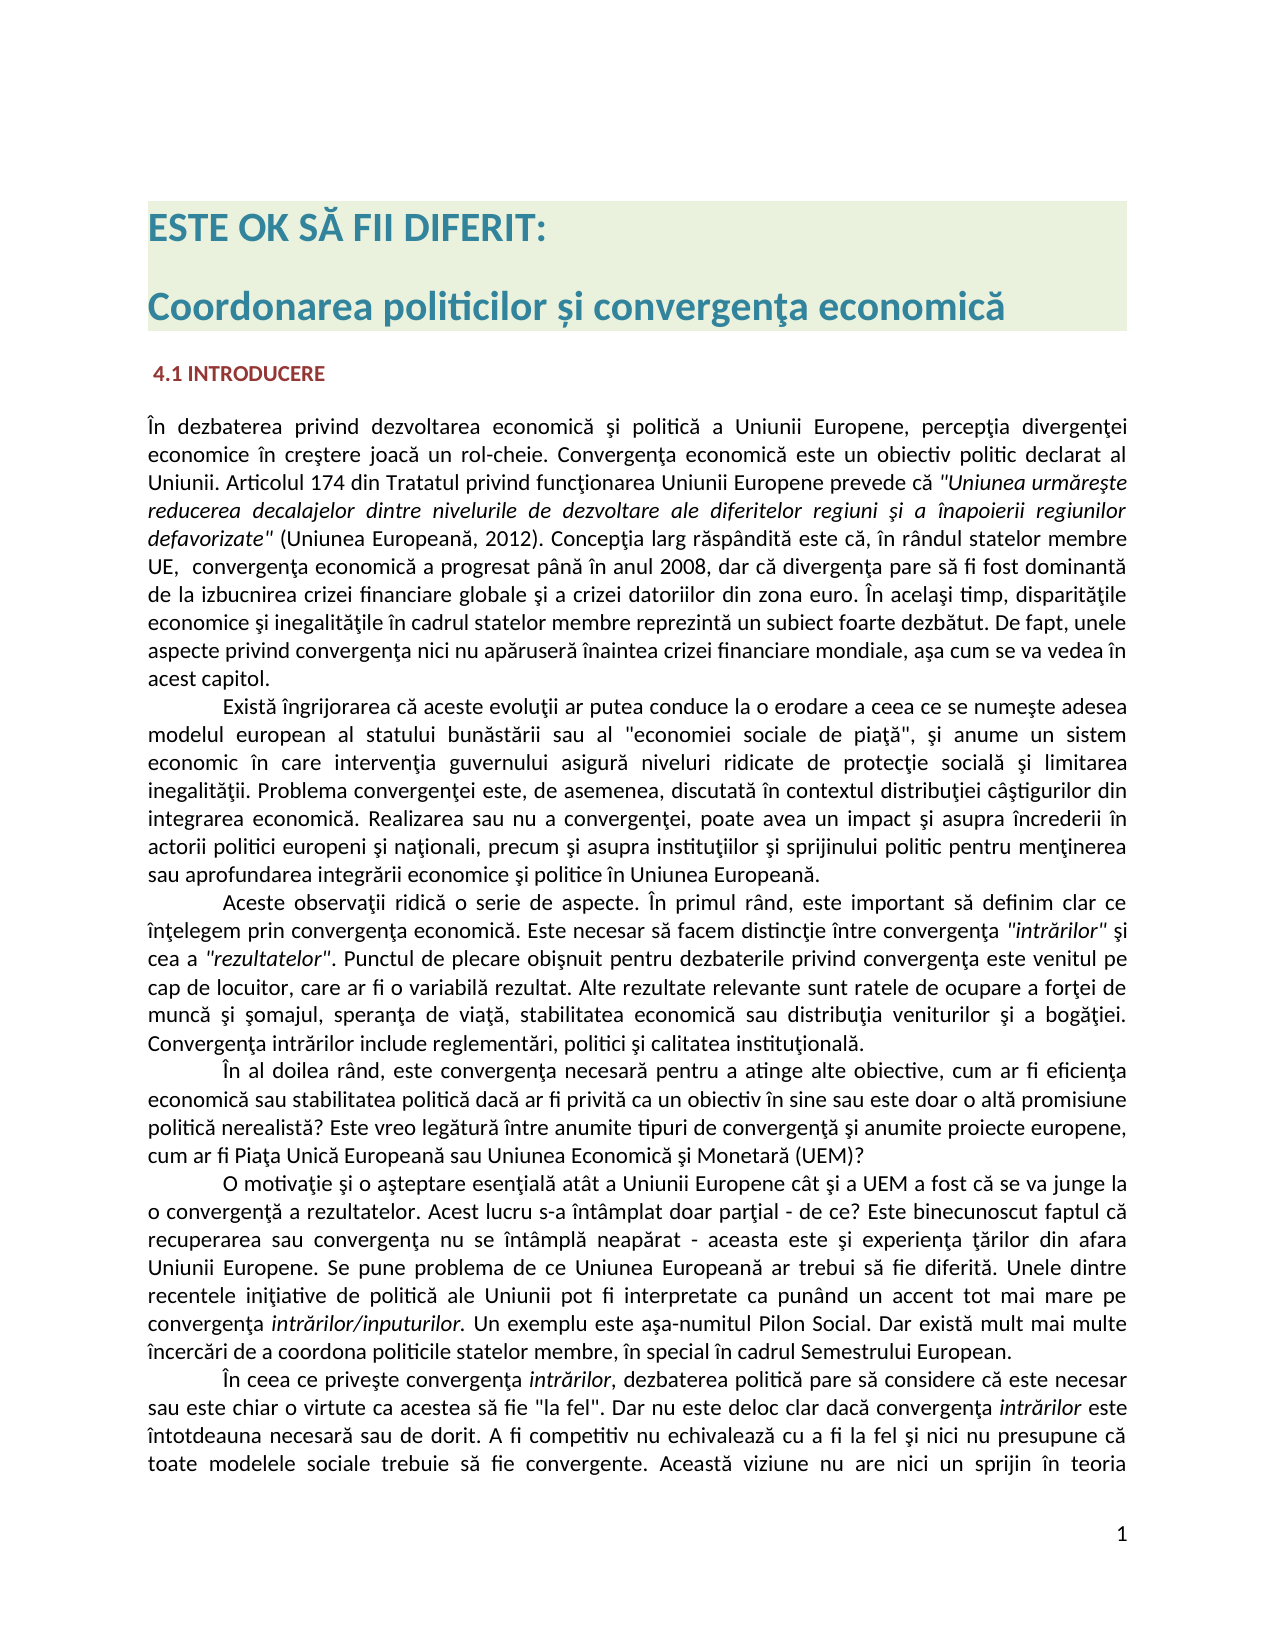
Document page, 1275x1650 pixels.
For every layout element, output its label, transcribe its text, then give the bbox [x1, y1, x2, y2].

text Există îngrijorarea că aceste evoluţii ar putea conduce la o erodare a ceea ce se numeşte adesea modelul european al statului bunăstării sau al "economiei sociale de piaţă", şi anume un sistem economic în care intervenţia guvernului asigură niveluri ridicate de protecţie socială şi limitarea inegalităţii. Problema convergenţei este, de asemenea, discutată în contextul distribuţiei câştigurilor din integrarea economică. Realizarea sau nu a convergenţei, poate avea un impact şi asupra încrederii în actorii politici europeni şi naţionali, precum şi asupra instituţiilor şi sprijinului politic pentru menţinerea sau aprofundarea integrării economice şi politice în Uniunea Europeană. [148, 692, 1127, 888]
text Coordonarea politicilor şi convergenţa economică [148, 280, 1127, 331]
text În al doilea rând, este convergenţa necesară pentru a atinge alte obiective, cum ar fi eficienţa economică sau stabilitatea politică dacă ar fi privită ca un obiectiv în sine sau este doar o altă promisiune politică nerealistă? Este vreo legătură între anumite tipuri de convergenţă şi anumite proiecte europene, cum ar fi Piaţa Unică Europeană sau Uniunea Economică şi Monetară (UEM)? [148, 1057, 1127, 1169]
text În dezbaterea privind dezvoltarea economică şi politică a Uniunii Europene, percepţia divergenţei economice în creştere joacă un rol-cheie. Convergenţa economică este un obiectiv politic declarat al Uniunii. Articolul 174 din Tratatul privind funcţionarea Uniunii Europene prevede că "Uniunea urmăreşte reducerea decalajelor dintre nivelurile de dezvoltare ale diferitelor regiuni şi a înapoierii regiunilor defavorizate" (Uniunea Europeană, 2012). Concepţia larg răspândită este că, în rândul statelor membre UE, convergenţa economică a progresat până în anul 2008, dar că divergenţa pare să fi fost dominantă de la izbucnirea crizei financiare globale şi a crizei datoriilor din zona euro. În acelaşi timp, disparităţile economice şi inegalităţile în cadrul statelor membre reprezintă un subiect foarte dezbătut. De fapt, unele aspecte privind convergenţa nici nu apăruseră înaintea crizei financiare mondiale, aşa cum se va vedea în acest capitol. [148, 412, 1127, 692]
text ESTE OK SĂ FII DIFERIT: [148, 201, 1127, 251]
text Aceste observaţii ridică o serie de aspecte. În primul rând, este important să definim clar ce înţelegem prin convergenţa economică. Este necesar să facem distincţie între convergenţa "intrărilor" şi cea a "rezultatelor". Punctul de plecare obişnuit pentru dezbaterile privind convergenţa este venitul pe cap de locuitor, care ar fi o variabilă rezultat. Alte rezultate relevante sunt ratele de ocupare a forţei de muncă şi şomajul, speranţa de viaţă, stabilitatea economică sau distribuţia veniturilor şi a bogăţiei. Convergenţa intrărilor include reglementări, politici şi calitatea instituţională. [148, 888, 1127, 1057]
text 4.1 INTRODUCERE [148, 359, 1127, 387]
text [148, 1365, 1127, 1477]
text O motivaţie şi o aşteptare esenţială atât a Uniunii Europene cât şi a UEM a fost că se va junge la o convergenţă a rezultatelor. Acest lucru s-a întâmplat doar parţial - de ce? Este binecunoscut faptul că recuperarea sau convergenţa nu se întâmplă neapărat - aceasta este şi experienţa ţărilor din afara Uniunii Europene. Se pune problema de ce Uniunea Europeană ar trebui să fie diferită. Unele dintre recentele iniţiative de politică ale Uniunii pot fi interpretate ca punând un accent tot mai mare pe convergenţa intrărilor/inputurilor. Un exemplu este aşa-numitul Pilon Social. Dar există mult mai multe încercări de a coordona politicile statelor membre, în special în cadrul Semestrului European. [148, 1169, 1127, 1365]
